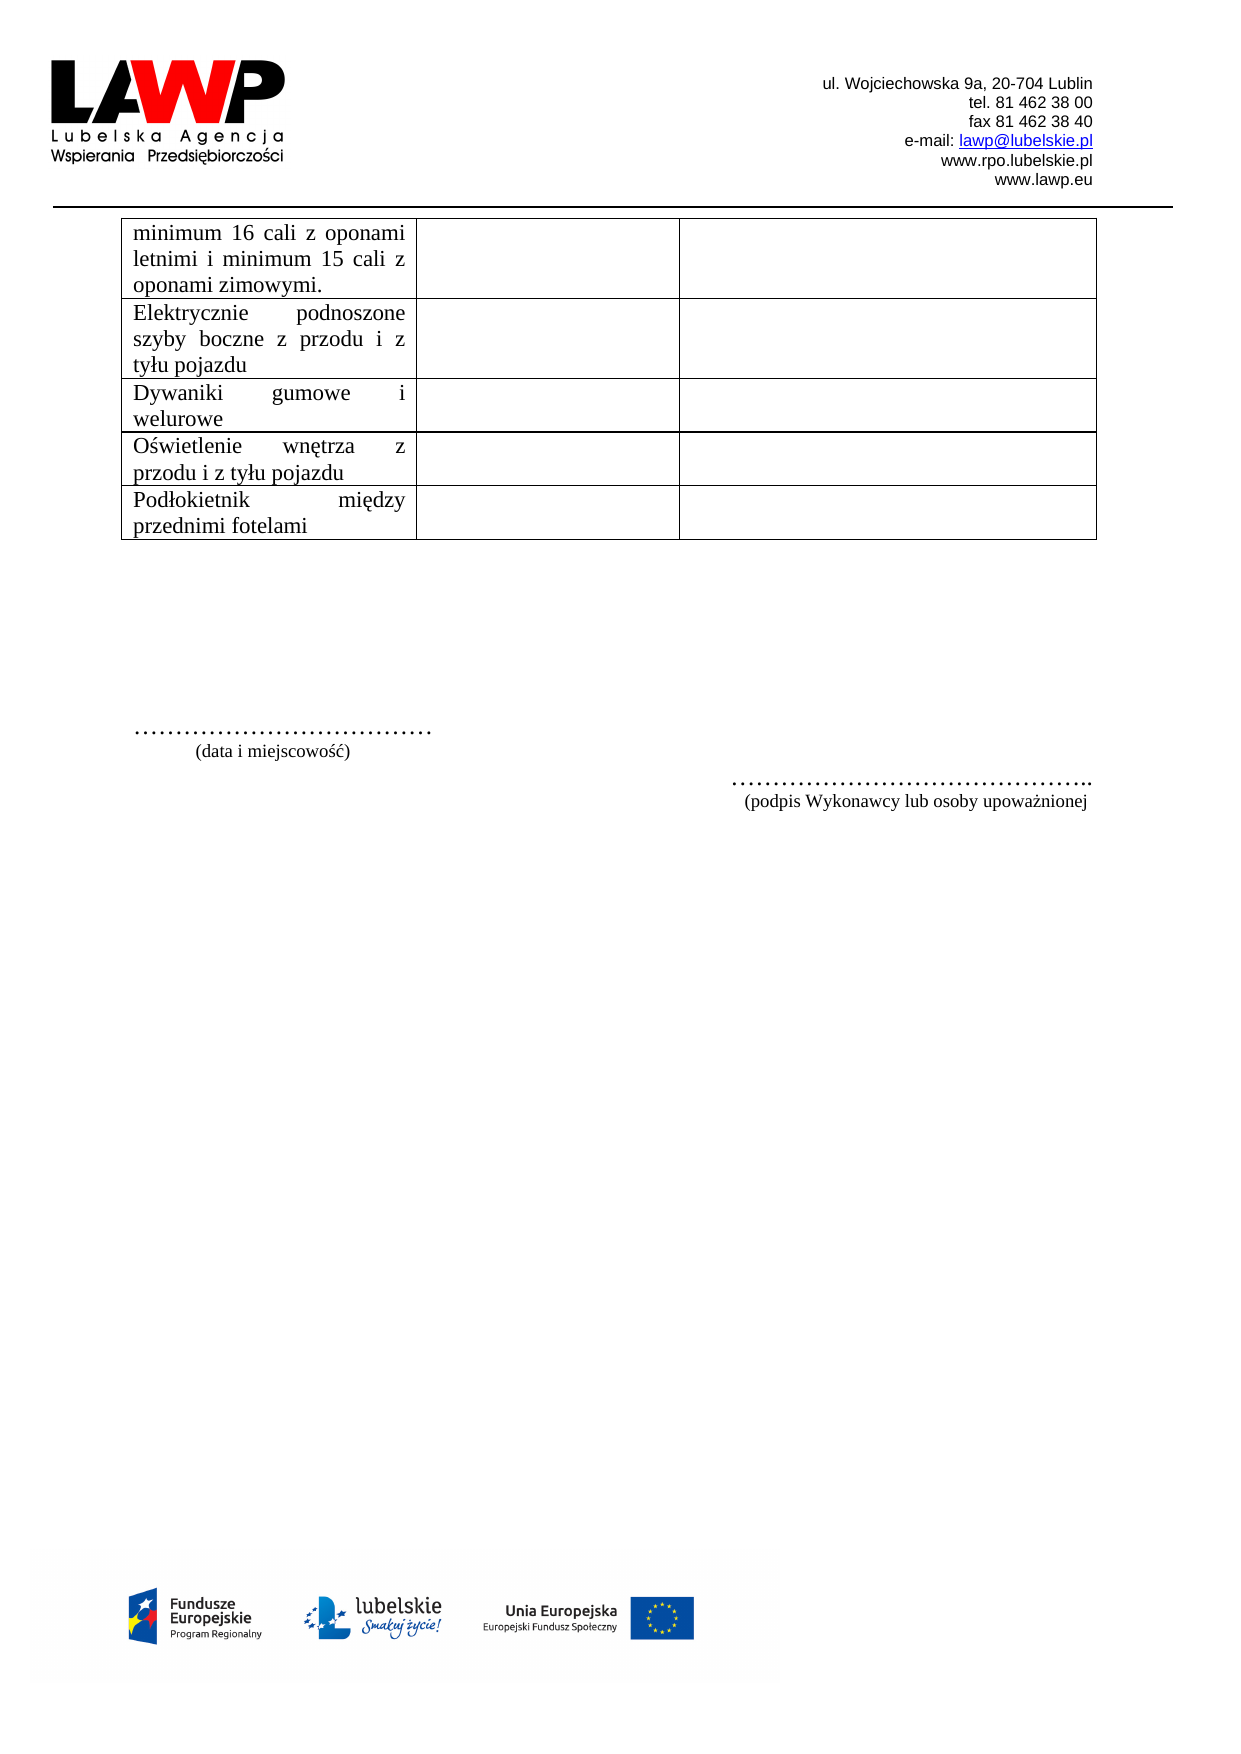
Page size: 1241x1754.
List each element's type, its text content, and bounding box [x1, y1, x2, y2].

table_cell Elektrycznie podnoszone szyby boczne z przodu i z tyłu pojazdu [122, 299, 416, 378]
table_cell Dywaniki gumowe i welurowe [122, 379, 416, 431]
text ……………………………… [133, 711, 1093, 740]
table_cell [680, 219, 1096, 298]
table_cell [417, 299, 679, 378]
picture [47, 55, 292, 169]
table_cell Podłokietnik między przednimi fotelami [122, 486, 416, 539]
table_cell [417, 379, 679, 431]
table_cell [680, 433, 1096, 485]
text …………………………………….. [133, 762, 1093, 790]
text (podpis Wykonawcy lub osoby upoważnionej [133, 790, 1093, 812]
table_cell Oświetlenie wnętrza z przodu i z tyłu pojazdu [122, 433, 416, 485]
text (data i miejscowość) [133, 740, 1093, 762]
table_cell [680, 299, 1096, 378]
table_cell [417, 486, 679, 539]
table_cell Koła z felgami o rozmiarze minimum 16 cali z oponami letnimi i minimum 15 cali z oponami zimowymi. [122, 219, 416, 298]
table_cell [417, 433, 679, 485]
picture [29, 1549, 781, 1683]
table_cell [680, 379, 1096, 431]
table_cell [680, 486, 1096, 539]
table_cell [417, 219, 679, 298]
